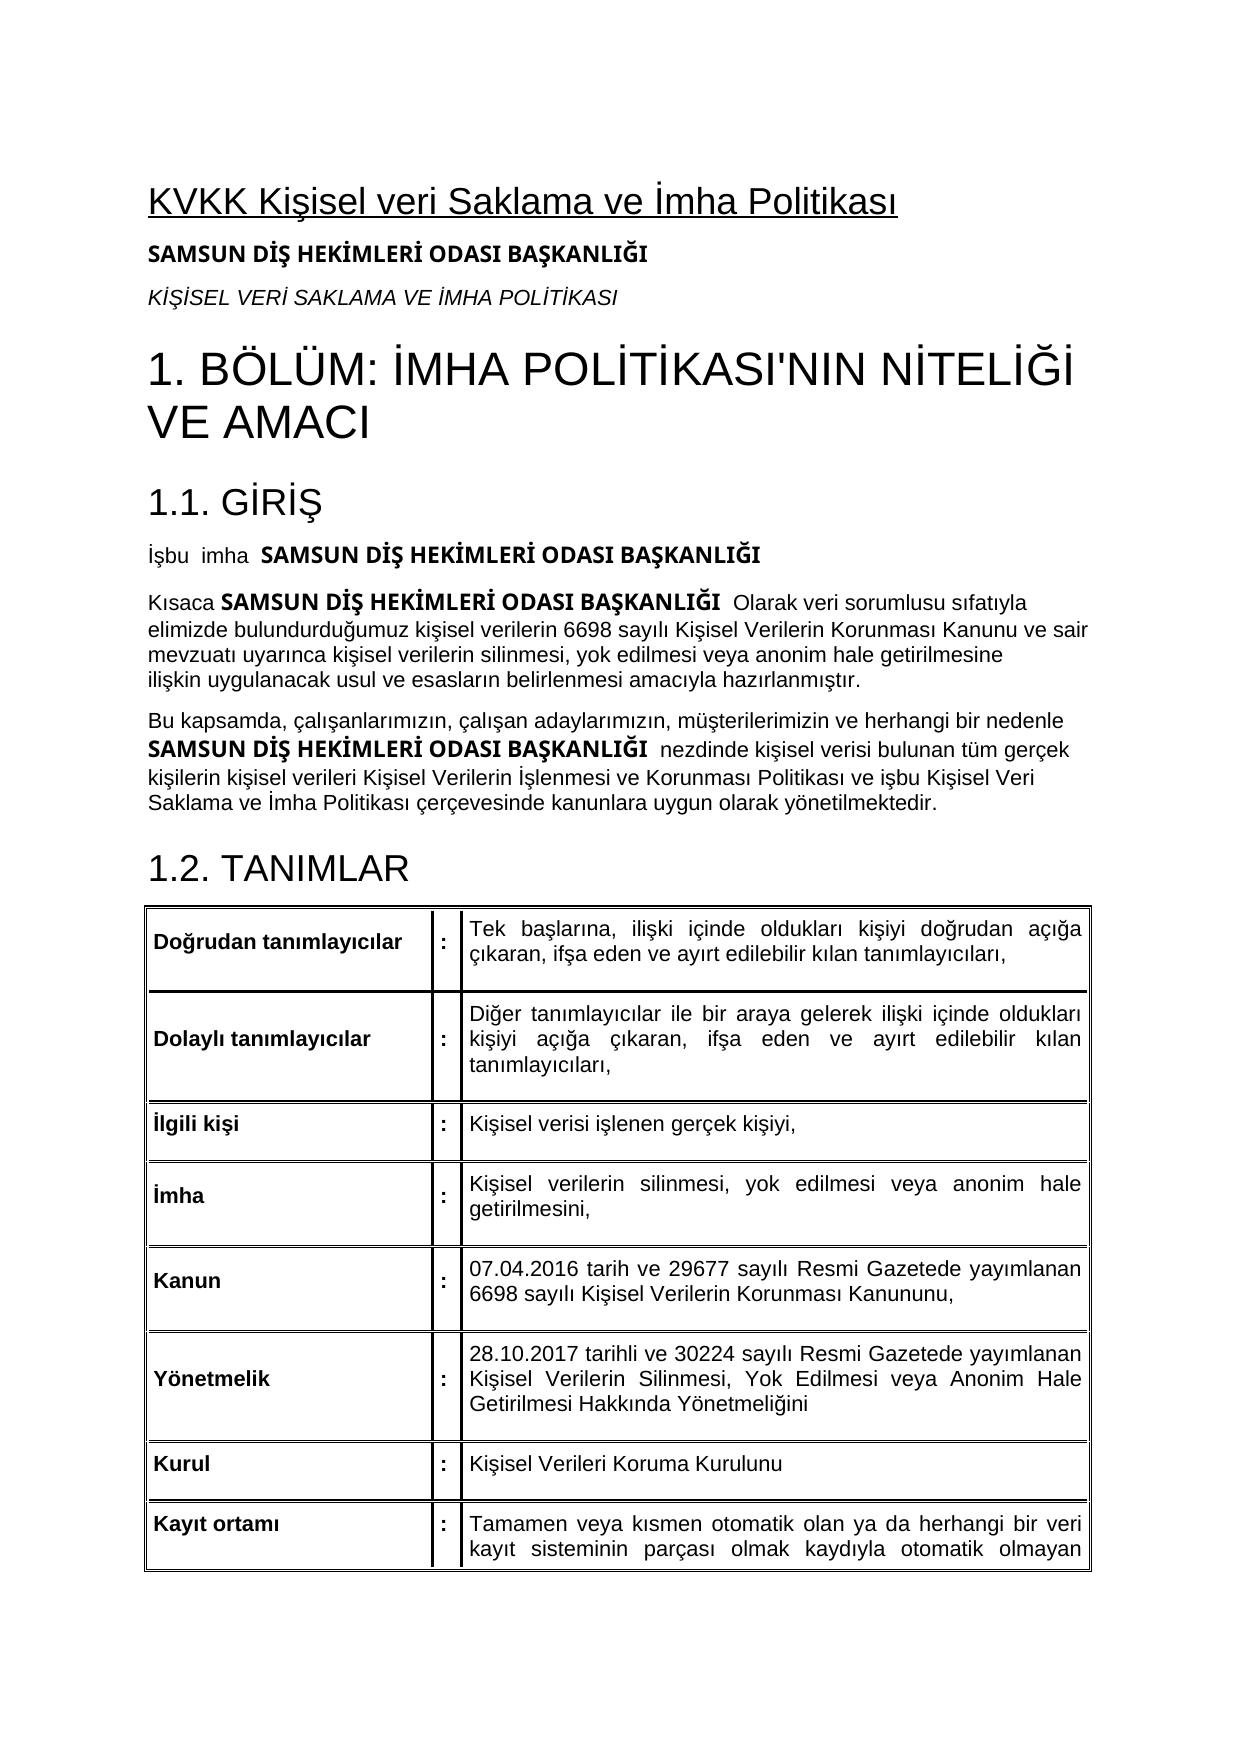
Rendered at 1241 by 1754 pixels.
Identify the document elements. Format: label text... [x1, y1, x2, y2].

table_cell Yönetmelik [147, 1330, 431, 1440]
table_cell İmha [145, 1160, 432, 1245]
text İşbu imha SAMSUN DİŞ HEKİMLERİ ODASI BAŞKANLIĞI [148, 539, 1093, 570]
text KVKK Kişisel veri Saklama ve İmha Politikası [148, 179, 1093, 222]
table_cell Kişisel Verileri Koruma Kurulunu [461, 1440, 1090, 1499]
text 1.2. TANIMLAR [148, 846, 1093, 889]
table_cell Diğer tanımlayıcılar ile bir araya gelerek ilişki içinde oldukları kişiyi açığa çıkaran, ifşa eden ve ayırt edilebilir kılan tanımlayıcıları, [463, 990, 1089, 1100]
table_cell : [432, 1503, 461, 1569]
text 1. BÖLÜM: İMHA POLİTİKASI'NIN NİTELİĞİ VE AMACI [148, 341, 1093, 449]
table_header : [432, 909, 461, 990]
table_cell : [434, 1248, 460, 1329]
text SAMSUN DİŞ HEKİMLERİ ODASI BAŞKANLIĞI [148, 238, 1093, 269]
table_cell : [434, 1104, 460, 1160]
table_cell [461, 1499, 1089, 1569]
table_cell Kişisel verilerin silinmesi, yok edilmesi veya anonim hale getirilmesini, [461, 1160, 1090, 1245]
table_cell İlgili kişi [147, 1100, 431, 1160]
text Bu kapsamda, çalışanlarımızın, çalışan adaylarımızın, müşterilerimizin ve herhangi bir nedenle SAMSUN DİŞ HEKİMLERİ ODASI BAŞKANLIĞI nezdinde kişisel verisi bulunan tüm gerçek kişilerin kişisel verileri Kişisel Verilerin İşlenmesi ve Korunması Politikası ve işbu Kişisel Veri Saklama ve İmha Politikası çerçevesinde kanunlara uygun olarak yönetilmektedir. [148, 708, 1093, 815]
text Kısaca SAMSUN DİŞ HEKİMLERİ ODASI BAŞKANLIĞI Olarak veri sorumlusu sıfatıyla elimizde bulundurduğumuz kişisel verilerin 6698 sayılı Kişisel Verilerin Korunması Kanunu ve sair mevzuatı uyarınca kişisel verilerin silinmesi, yok edilmesi veya anonim hale getirilmesine ilişkin uygulanacak usul ve esasların belirlenmesi amacıyla hazırlanmıştır. [148, 586, 1093, 693]
table_cell Dolaylı tanımlayıcılar [147, 990, 431, 1100]
table_cell Kanun [145, 1245, 432, 1329]
text 1.1. GİRİŞ [148, 480, 1093, 523]
table_cell : [434, 1443, 460, 1499]
table_cell 07.04.2016 tarih ve 29677 sayılı Resmi Gazetede yayımlanan 6698 sayılı Kişisel Verilerin Korunması Kanununu, [461, 1245, 1090, 1329]
text KİŞİSEL VERİ SAKLAMA VE İMHA POLİTİKASI [148, 284, 1093, 310]
table_cell Kayıt ortamı [147, 1499, 432, 1569]
table_cell 28.10.2017 tarihli ve 30224 sayılı Resmi Gazetede yayımlanan Kişisel Verilerin Silinmesi, Yok Edilmesi veya Anonim Hale Getirilmesi Hakkında Yönetmeliğini [463, 1330, 1089, 1440]
table_header Tek başlarına, ilişki içinde oldukları kişiyi doğrudan açığa çıkaran, ifşa eden ve ayırt edilebilir kılan tanımlayıcıları, [461, 909, 1089, 990]
table_cell Kişisel verisi işlenen gerçek kişiyi, [463, 1100, 1089, 1160]
table_cell : [434, 1333, 460, 1440]
table_cell : [434, 1163, 460, 1245]
table_header Doğrudan tanımlayıcılar [147, 909, 432, 990]
table_cell : [434, 993, 460, 1100]
table_cell Kurul [145, 1440, 432, 1499]
